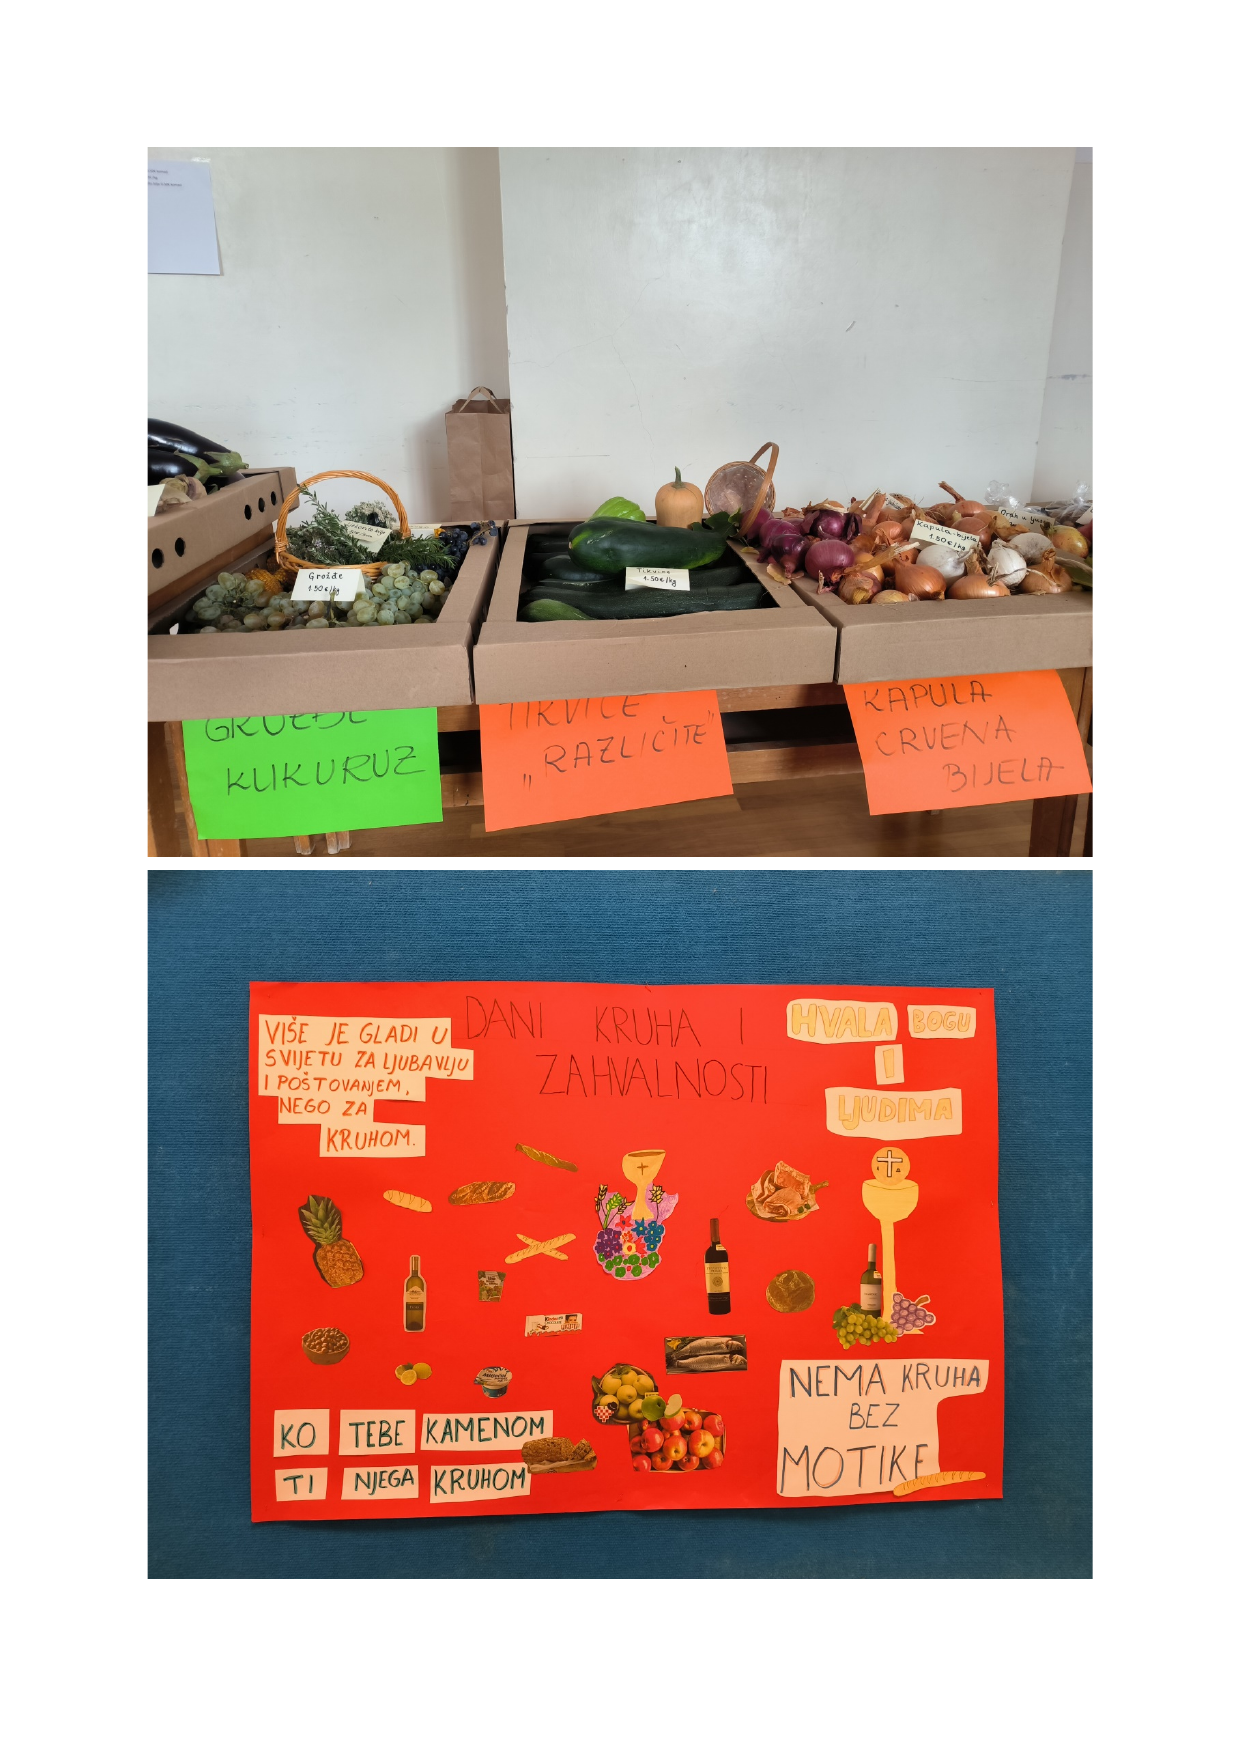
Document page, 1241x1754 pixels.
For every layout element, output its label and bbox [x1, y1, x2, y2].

picture [147, 147, 1093, 857]
picture [147, 870, 1093, 1579]
